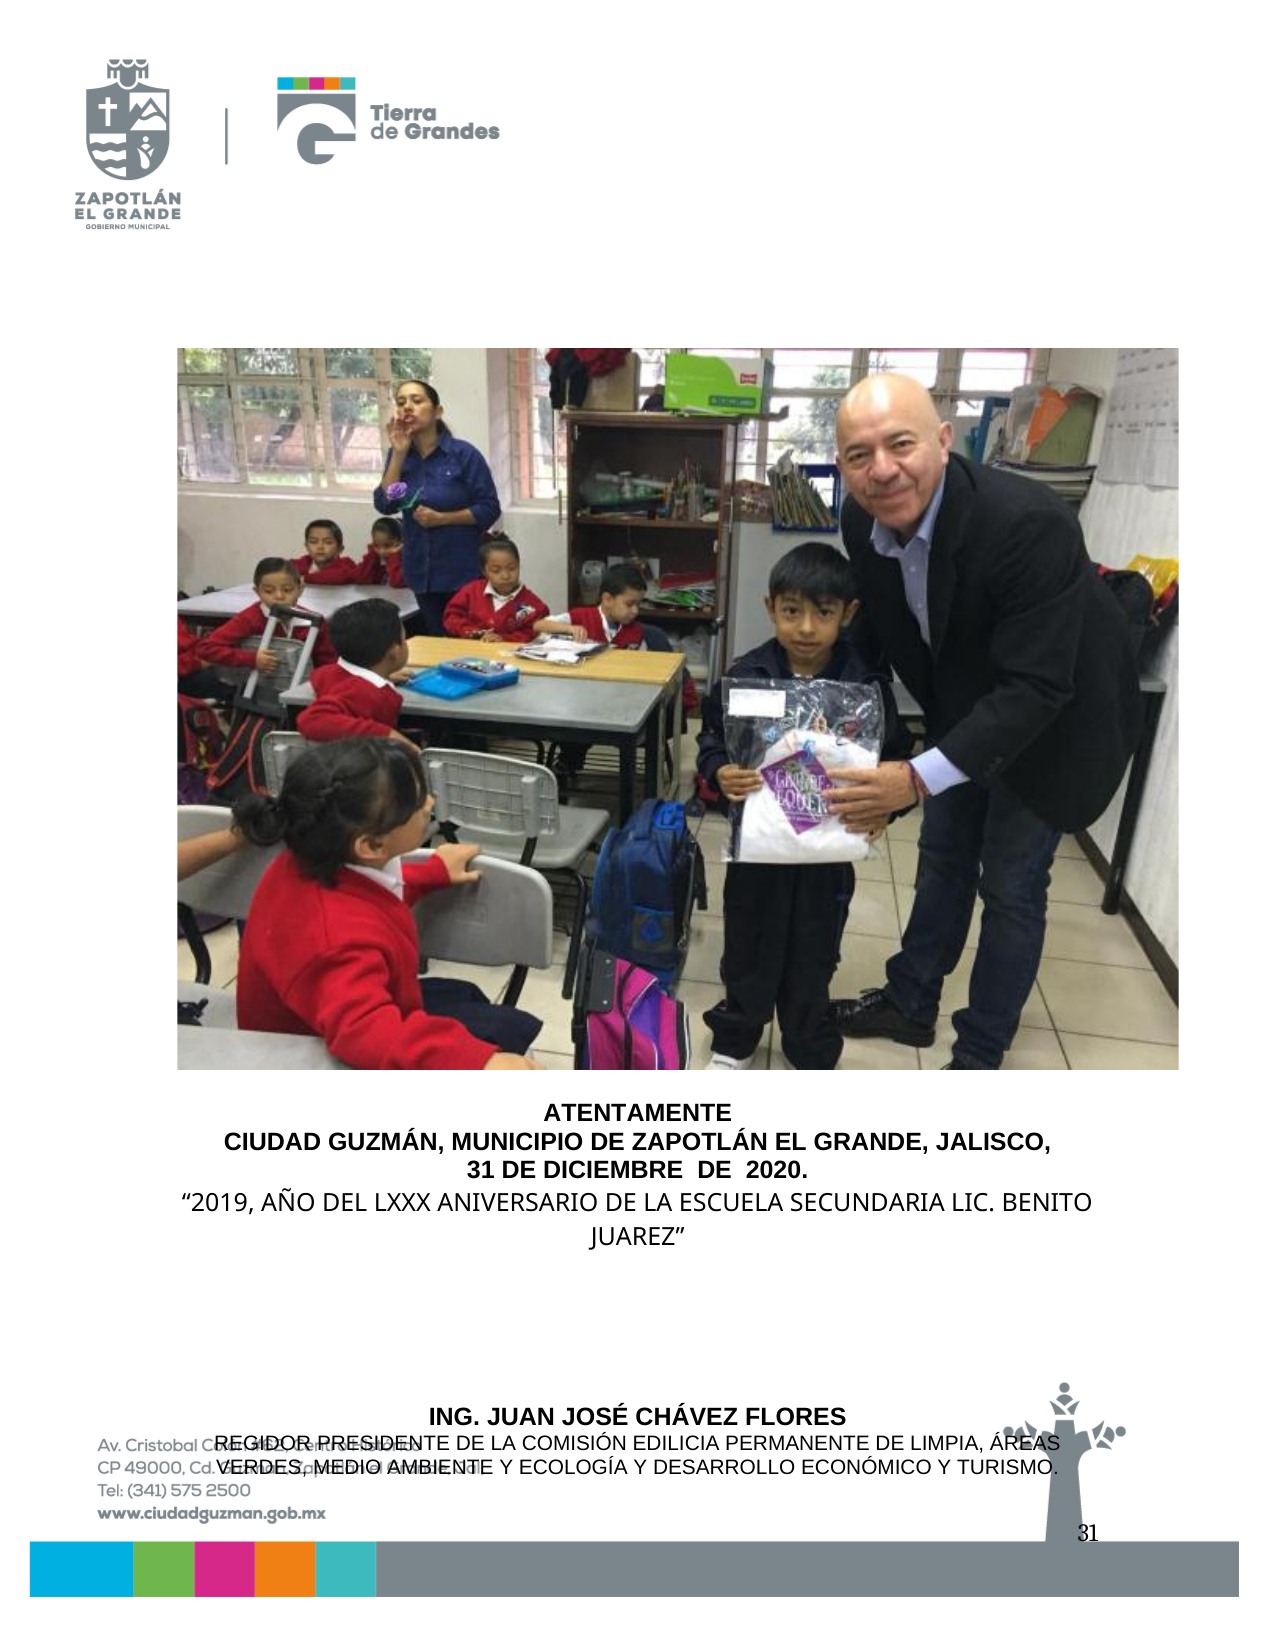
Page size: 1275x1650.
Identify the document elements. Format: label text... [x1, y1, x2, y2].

text REGIDOR PRESIDENTE DE LA COMISIÓN EDILICIA PERMANENTE DE LIMPIA, ÁREAS VERDES, MEDIO AMBIENTE Y ECOLOGÍA Y DESARROLLO ECONÓMICO Y TURISMO. [177, 1431, 1098, 1479]
text 31 DE DICIEMBRE DE 2020. [177, 1155, 1098, 1184]
text “2019, AÑO DEL LXXX ANIVERSARIO DE LA ESCUELA SECUNDARIA LIC. BENITO JUAREZ” [177, 1184, 1098, 1252]
text ATENTAMENTE [177, 1098, 1098, 1127]
text ING. JUAN JOSÉ CHÁVEZ FLORES [177, 1402, 1098, 1431]
text CIUDAD GUZMÁN, MUNICIPIO DE ZAPOTLÁN EL GRANDE, JALISCO, [177, 1127, 1098, 1155]
picture [0, 0, 1275, 1650]
